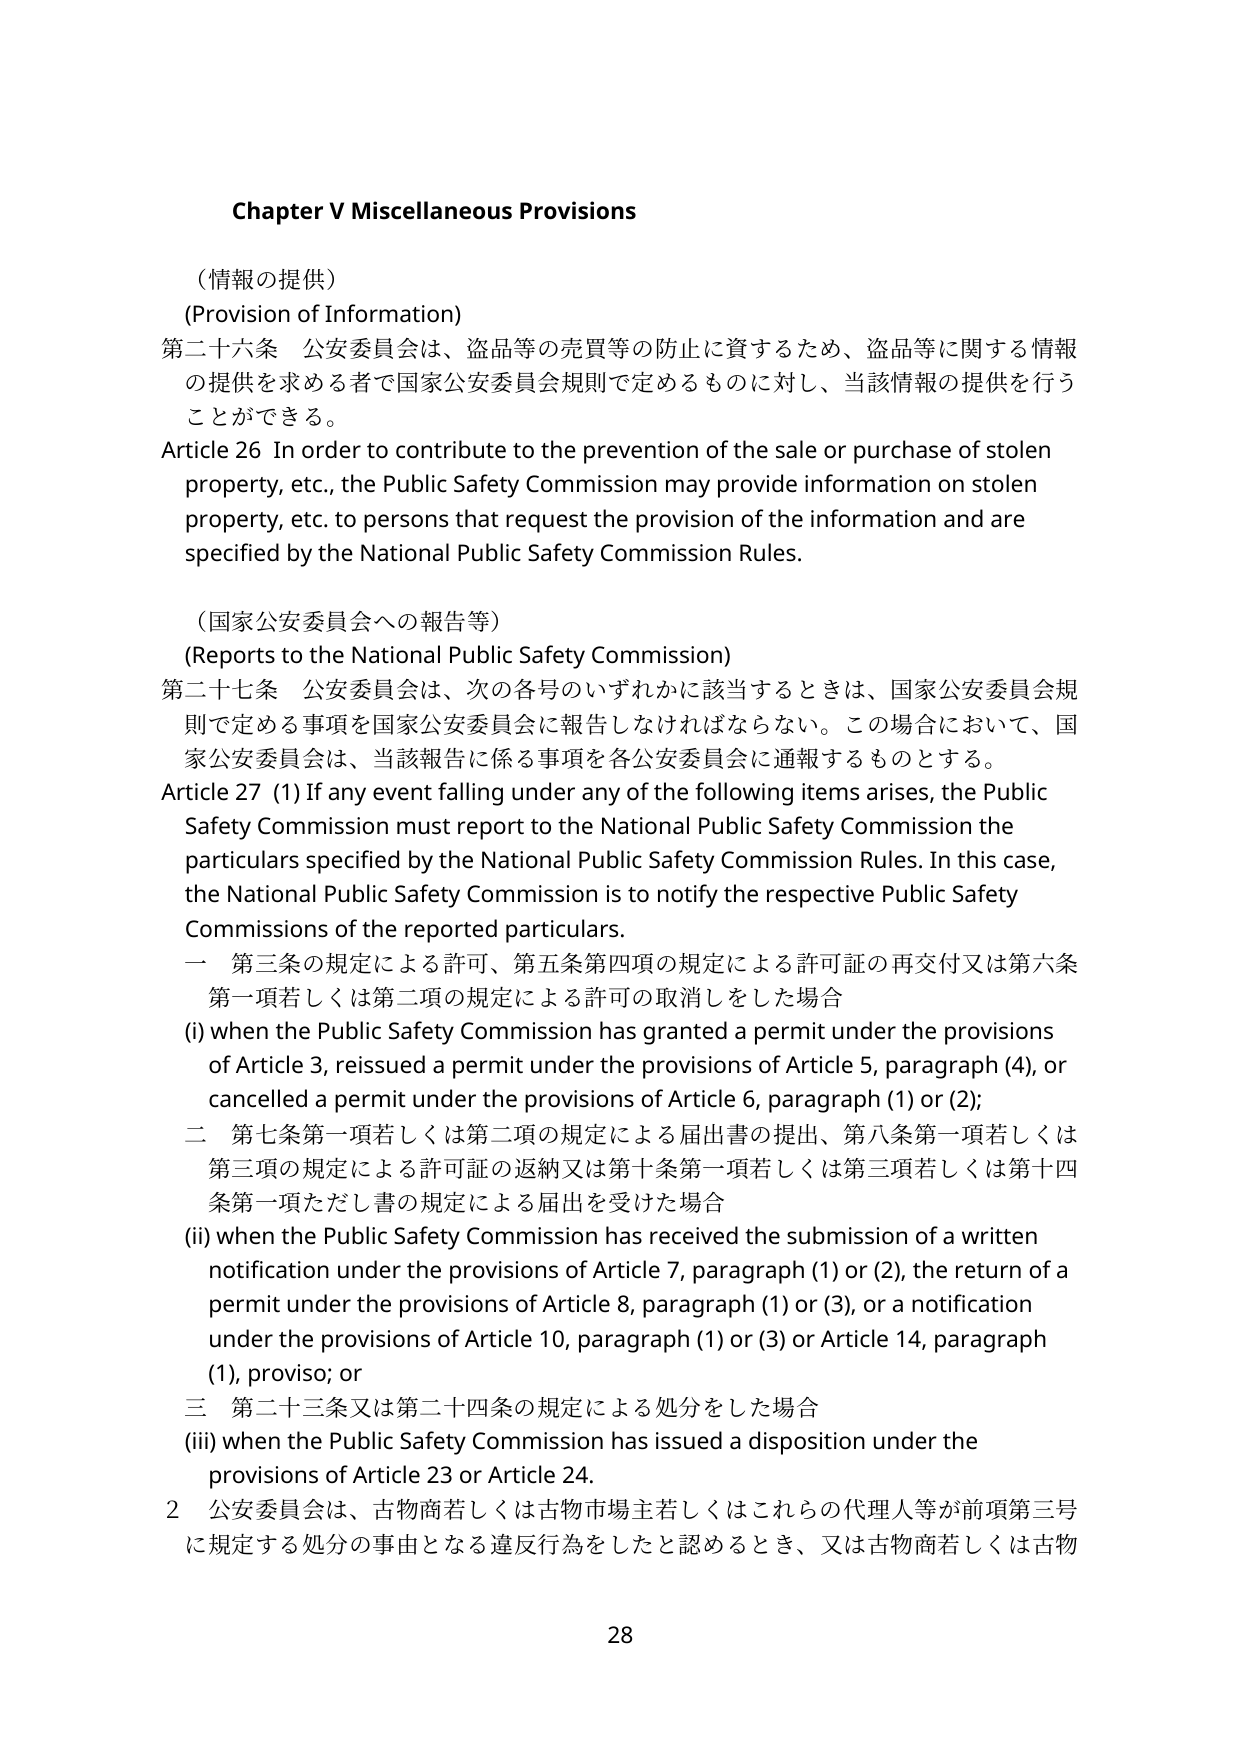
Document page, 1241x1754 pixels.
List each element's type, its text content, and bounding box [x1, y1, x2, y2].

text (Provision of Information) [184, 296, 1079, 330]
text Article 26 In order to contribute to the prevention of the sale or purchase of stolen property, etc., the Public Safety Commission may provide information on stolen property, etc. to persons that request the provision of the information and are specified by the National Public Safety Commission Rules. [161, 433, 1079, 569]
text （情報の提供） [184, 262, 1079, 296]
text Chapter V Miscellaneous Provisions [230, 194, 1079, 228]
text (ii) when the Public Safety Commission has received the submission of a written notification under the provisions of Article 7, paragraph (1) or (2), the return of a permit under the provisions of Article 8, paragraph (1) or (3), or a notification under the provisions of Article 10, paragraph (1) or (3) or Article 14, paragraph (1), proviso; or [184, 1219, 1079, 1389]
text 一 第三条の規定による許可、第五条第四項の規定による許可証の再交付又は第六条第一項若しくは第二項の規定による許可の取消しをした場合 [184, 945, 1079, 1014]
text 第二十六条 公安委員会は、盗品等の売買等の防止に資するため、盗品等に関する情報の提供を求める者で国家公安委員会規則で定めるものに対し、当該情報の提供を行うことができる。 [161, 330, 1079, 433]
text 第二十七条 公安委員会は、次の各号のいずれかに該当するときは、国家公安委員会規則で定める事項を国家公安委員会に報告しなければならない。この場合において、国家公安委員会は、当該報告に係る事項を各公安委員会に通報するものとする。 [161, 672, 1079, 774]
text (iii) when the Public Safety Commission has issued a disposition under the provisions of Article 23 or Article 24. [184, 1424, 1079, 1492]
text (i) when the Public Safety Commission has granted a permit under the provisions of Article 3, reissued a permit under the provisions of Article 5, paragraph (4), or cancelled a permit under the provisions of Article 6, paragraph (1) or (2); [184, 1014, 1079, 1116]
text （国家公安委員会への報告等） [184, 604, 1079, 638]
text (Reports to the National Public Safety Commission) [184, 638, 1079, 672]
text 二 第七条第一項若しくは第二項の規定による届出書の提出、第八条第一項若しくは第三項の規定による許可証の返納又は第十条第一項若しくは第三項若しくは第十四条第一項ただし書の規定による届出を受けた場合 [184, 1116, 1079, 1219]
text Article 27 (1) If any event falling under any of the following items arises, the Public Safety Commission must report to the National Public Safety Commission the particulars specified by the National Public Safety Commission Rules. In this case, the National Public Safety Commission is to notify the respective Public Safety Commissions of the reported particulars. [161, 774, 1079, 945]
text 三 第二十三条又は第二十四条の規定による処分をした場合 [184, 1389, 1079, 1424]
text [161, 1492, 1079, 1560]
